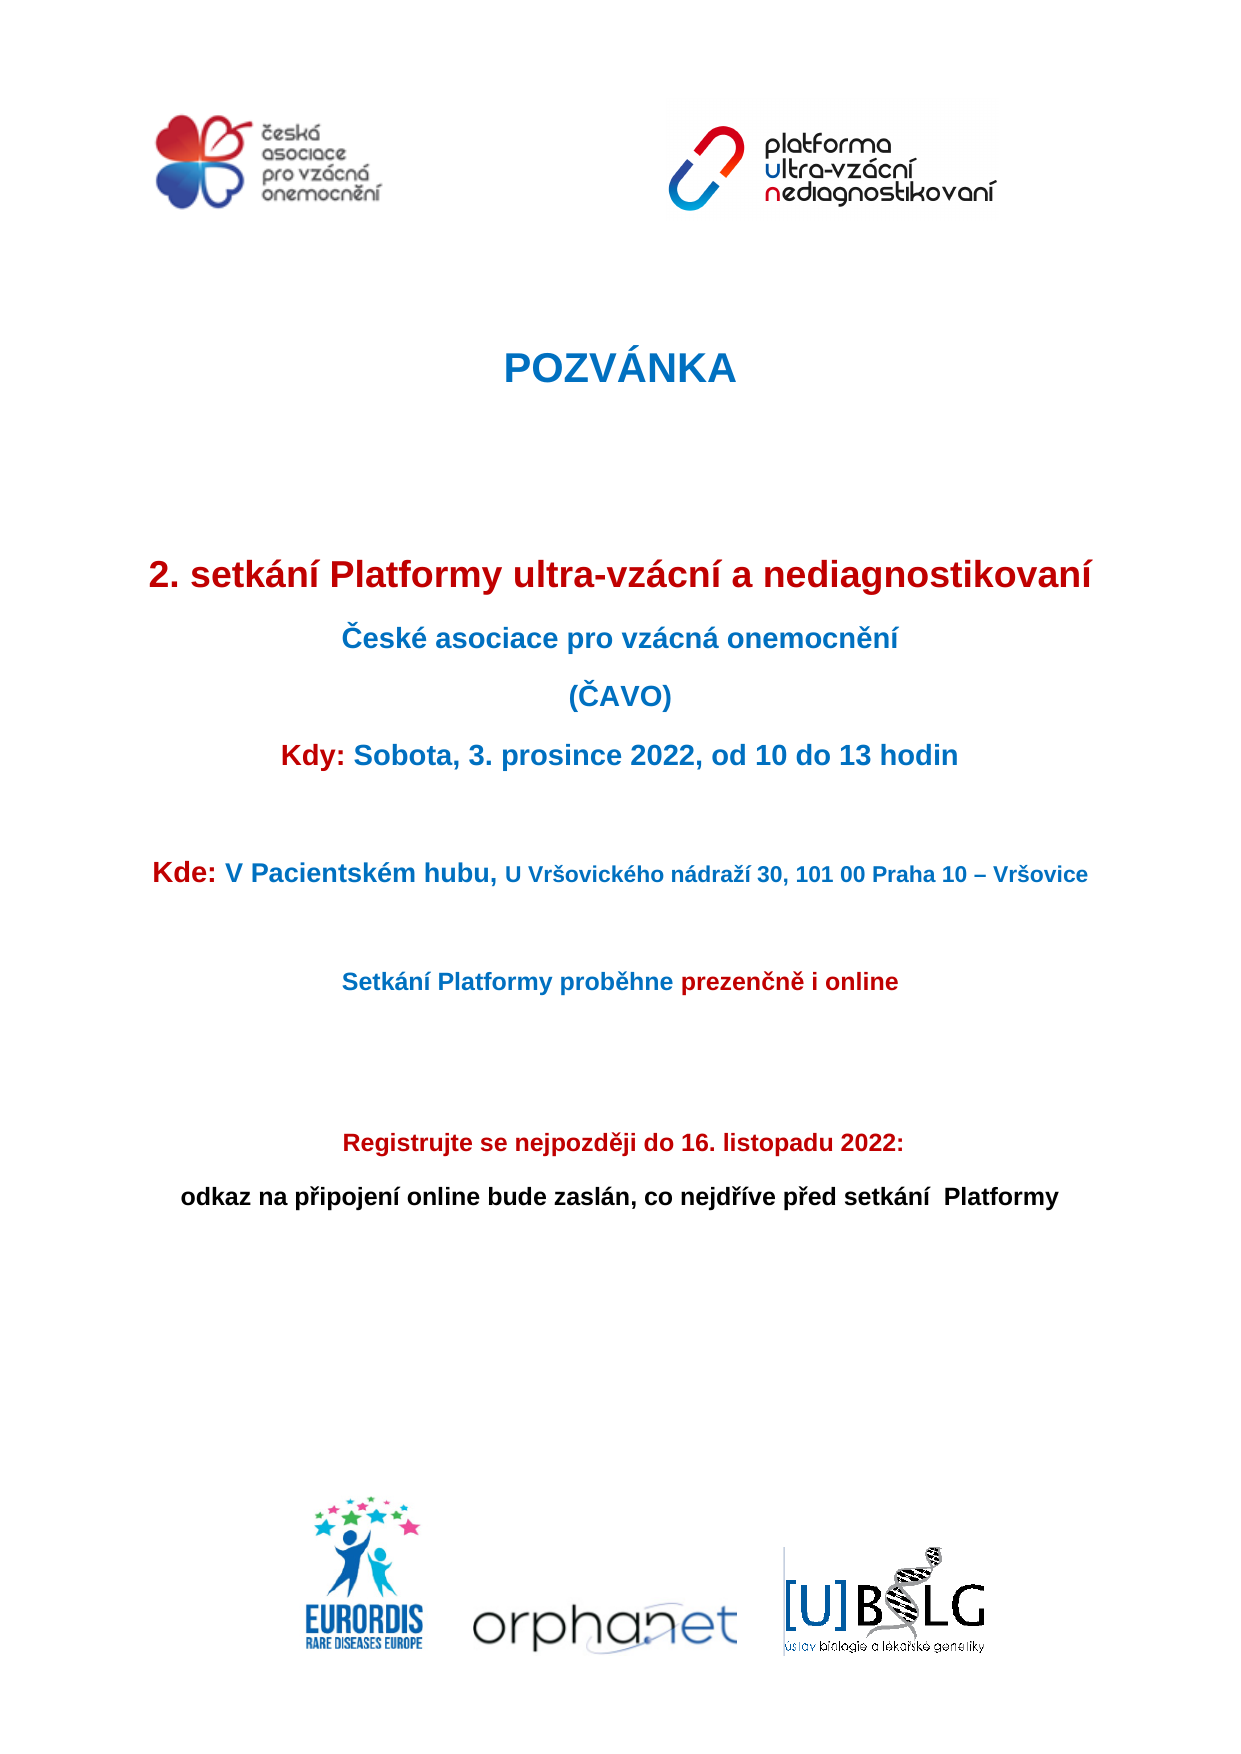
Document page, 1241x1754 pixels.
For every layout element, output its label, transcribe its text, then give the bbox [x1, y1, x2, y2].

text Kdy: Sobota, 3. prosince 2022, od 10 do 13 hodin [148, 738, 1093, 771]
picture [271, 1489, 451, 1656]
picture [473, 1586, 737, 1656]
text odkaz na připojení online bude zaslán, co nejdříve před setkání Platformy [148, 1182, 1093, 1211]
text Kde: V Pacientském hubu, U Vršovického nádraží 30, 101 00 Praha 10 – Vršovice [148, 855, 1093, 888]
text 2. setkání Platformy ultra-vzácní a nediagnostikovaní [148, 552, 1093, 596]
text (ČAVO) [148, 679, 1093, 713]
picture [666, 98, 999, 221]
picture [147, 103, 389, 221]
text Setkání Platformy proběhne prezenčně i online [148, 967, 1093, 996]
text České asociace pro vzácná onemocnění [148, 621, 1093, 654]
text Registrujte se nejpozději do 16. listopadu 2022: [148, 1128, 1093, 1157]
text POZVÁNKA [148, 343, 1093, 391]
picture [783, 1547, 992, 1656]
